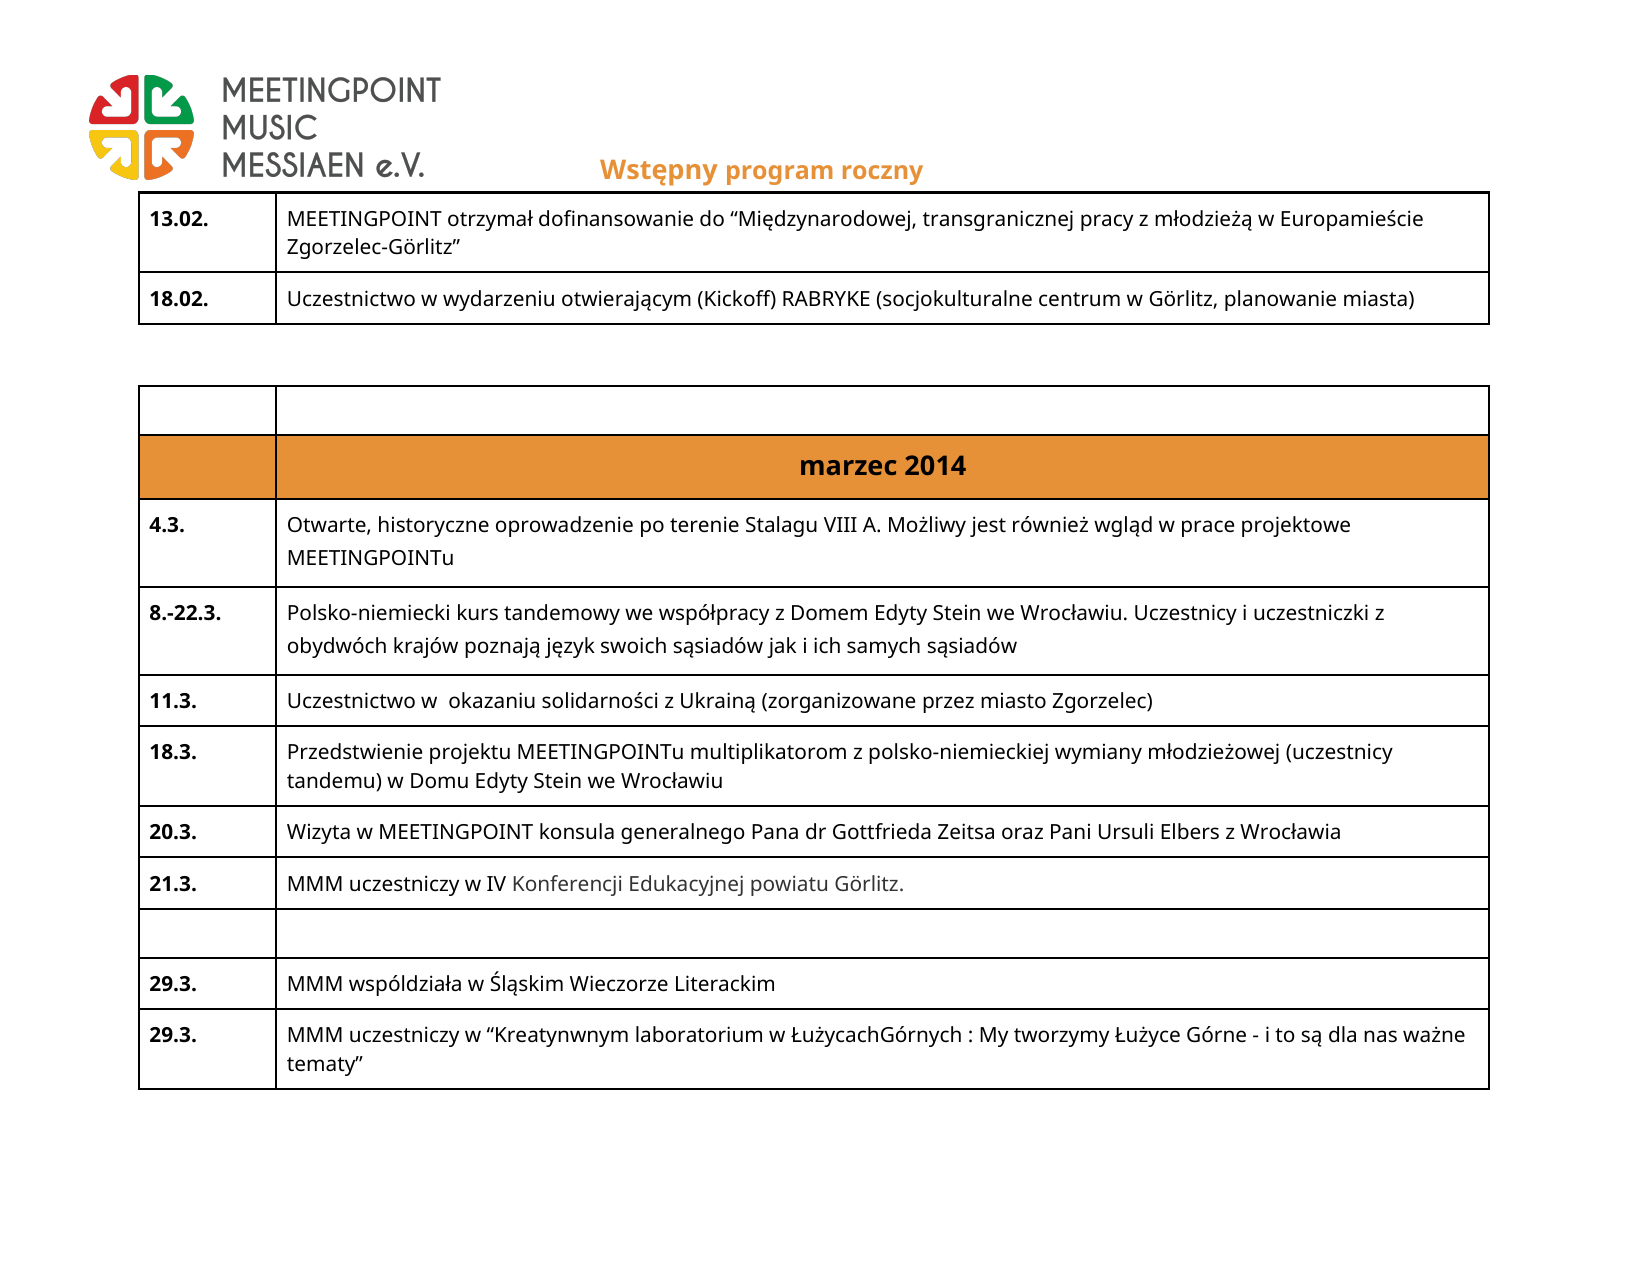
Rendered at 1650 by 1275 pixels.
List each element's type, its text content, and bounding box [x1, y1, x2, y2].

table_cell 13.02. [140, 194, 275, 271]
table_cell [140, 910, 275, 957]
table_cell 21.3. [140, 858, 275, 907]
table_cell MMM uczestniczy w “Kreatynwnym laboratorium w ŁużycachGórnych : My tworzymy Łużyce Górne - i to są dla nas ważne tematy” [277, 1010, 1488, 1088]
table_cell [140, 436, 275, 498]
table_cell 8.-22.3. [140, 588, 275, 674]
table_cell 18.3. [140, 727, 275, 805]
table_cell Uczestnictwo w wydarzeniu otwierającym (Kickoff) RABRYKE (socjokulturalne centrum w Görlitz, planowanie miasta) [277, 273, 1488, 323]
table_header [277, 387, 1488, 434]
table_cell 29.3. [140, 959, 275, 1008]
table_cell 18.02. [140, 273, 275, 323]
table_cell 29.3. [140, 1010, 275, 1088]
table_cell Przedstwienie projektu MEETINGPOINTu multiplikatorom z polsko-niemieckiej wymiany młodzieżowej (uczestnicy tandemu) w Domu Edyty Stein we Wrocławiu [277, 727, 1488, 805]
table_cell Wizyta w MEETINGPOINT konsula generalnego Pana dr Gottfrieda Zeitsa oraz Pani Ursuli Elbers z Wrocławia [277, 807, 1488, 856]
table_cell Uczestnictwo w okazaniu solidarności z Ukrainą (zorganizowane przez miasto Zgorzelec) [277, 676, 1488, 725]
picture [89, 75, 441, 180]
table_cell Polsko-niemiecki kurs tandemowy we współpracy z Domem Edyty Stein we Wrocławiu. Uczestnicy i uczestniczki z obydwóch krajów poznają język swoich sąsiadów jak i ich samych sąsiadów [277, 588, 1488, 674]
table_cell MEETINGPOINT otrzymał dofinansowanie do “Międzynarodowej, transgranicznej pracy z młodzieżą w Europamieście Zgorzelec-Görlitz” [277, 194, 1488, 271]
table_cell 11.3. [140, 676, 275, 725]
table_cell [277, 910, 1488, 957]
table_cell marzec 2014 [277, 436, 1488, 498]
table_cell MMM wspóldziała w Śląskim Wieczorze Literackim [277, 959, 1488, 1008]
table_cell 4.3. [140, 500, 275, 586]
table_cell MMM uczestniczy w IV Konferencji Edukacyjnej powiatu Görlitz. [277, 858, 1488, 907]
table_cell 20.3. [140, 807, 275, 856]
table_cell Otwarte, historyczne oprowadzenie po terenie Stalagu VIII A. Możliwy jest również wgląd w prace projektowe MEETINGPOINTu [277, 500, 1488, 586]
table_header [140, 387, 275, 434]
